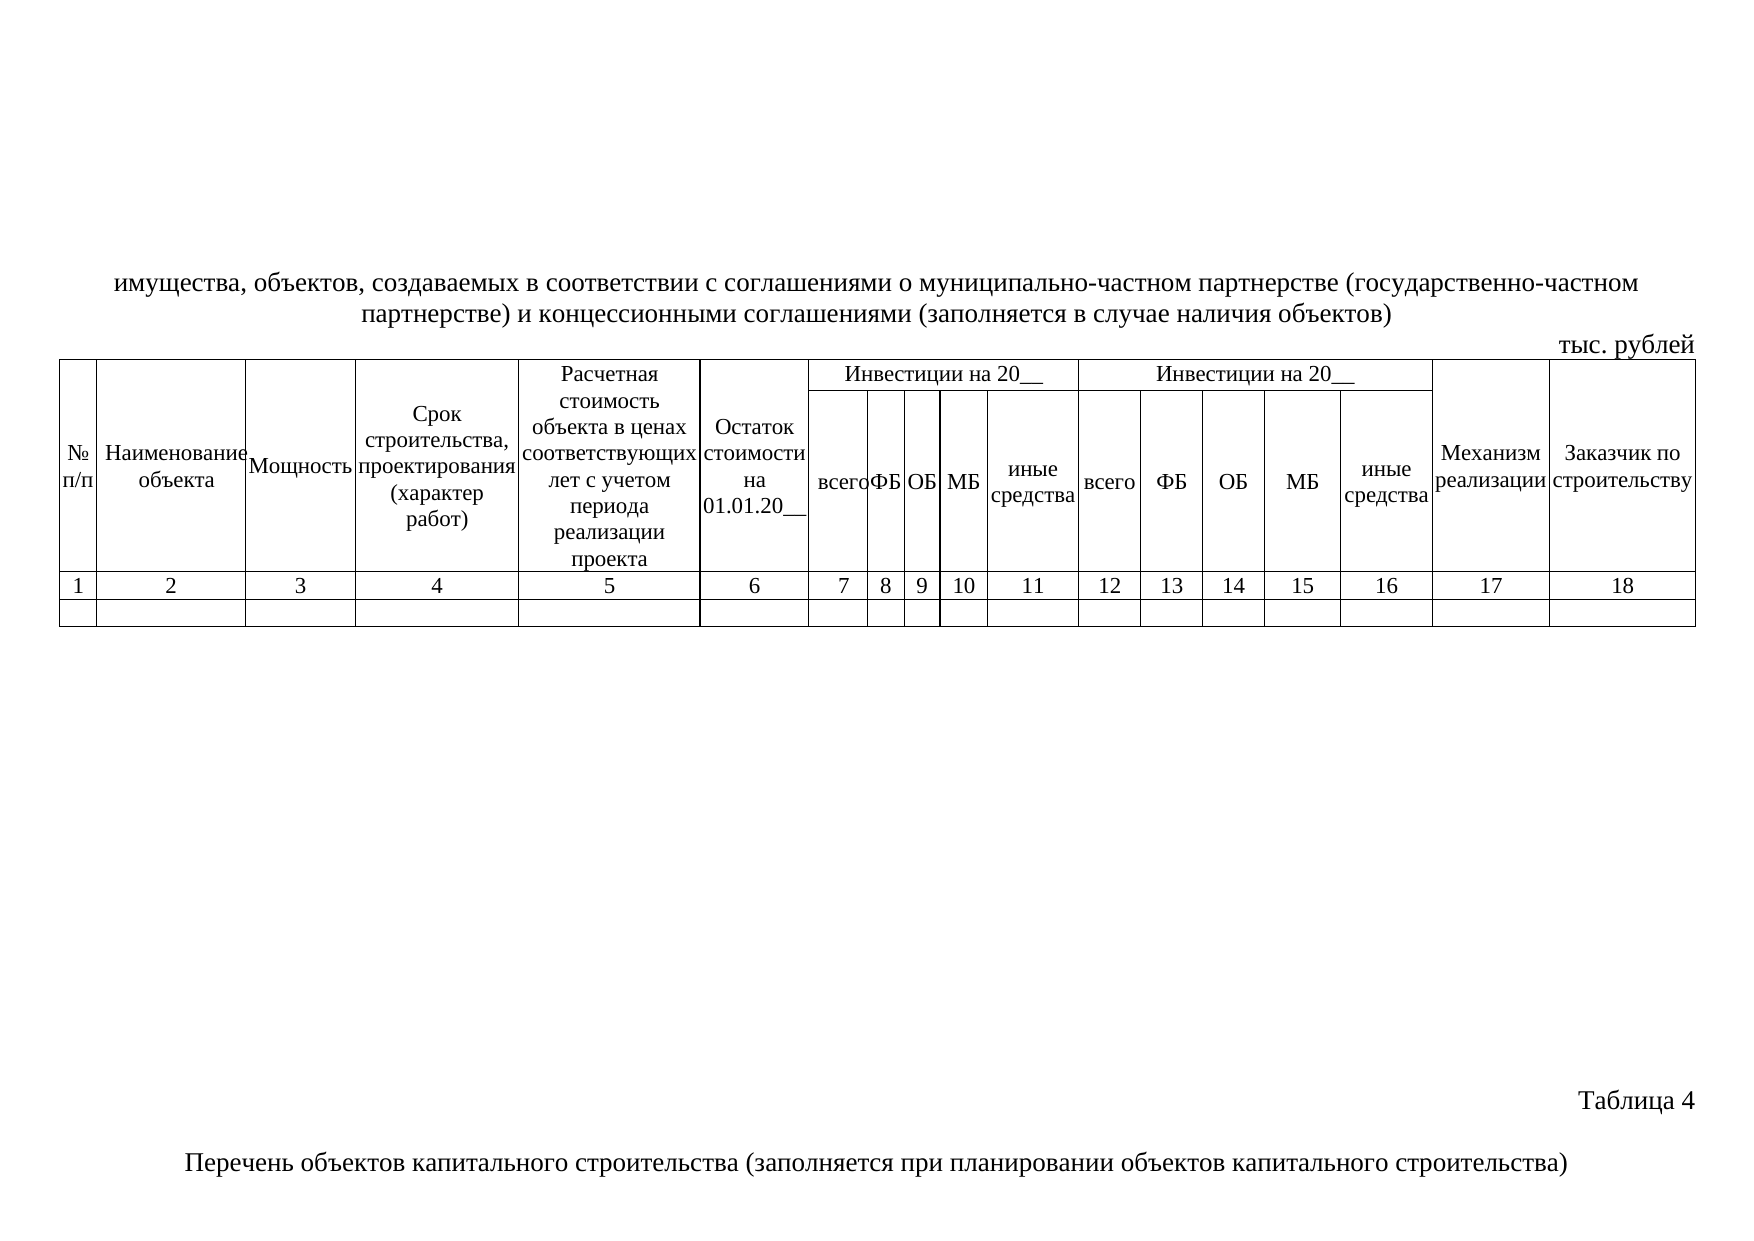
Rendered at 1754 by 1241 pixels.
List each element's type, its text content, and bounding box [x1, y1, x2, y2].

table_cell [941, 600, 987, 626]
table_cell 10 [941, 572, 987, 598]
text Таблица 4 [59, 1084, 1695, 1115]
text Перечень объектов капитального строительства (заполняется при планировании объектов капитального строительства) [59, 1146, 1695, 1178]
text тыс. рублей [59, 328, 1695, 359]
table_cell 13 [1141, 572, 1202, 598]
table_header Механизм реализации [1433, 360, 1549, 571]
table_header Инвестиции на 20__ [1079, 360, 1432, 390]
table_header Остаток стоимости на 01.01.20__ [701, 360, 808, 571]
table_cell [97, 600, 245, 626]
table_cell [60, 600, 96, 626]
table_cell иные средства [988, 391, 1078, 571]
table_cell [1433, 600, 1549, 626]
table_cell [868, 600, 904, 626]
table_cell [1341, 600, 1432, 626]
table_cell [246, 600, 355, 626]
table_cell ОБ [1203, 391, 1264, 571]
table_cell [1203, 600, 1264, 626]
table_cell [988, 600, 1078, 626]
table_cell 9 [905, 572, 939, 598]
table_cell [809, 600, 867, 626]
table_cell МБ [1265, 391, 1340, 571]
table_header Срок строительства, проектирования (характер работ) [356, 360, 518, 571]
table_cell 12 [1079, 572, 1140, 598]
table_cell ОБ [905, 391, 939, 571]
table_cell 6 [701, 572, 808, 598]
table_header Расчетная стоимость объекта в ценах соответствующих лет с учетом периода реализации проекта [519, 360, 699, 571]
table_cell всего [1079, 391, 1140, 571]
table_cell [1550, 600, 1695, 626]
table_cell 3 [246, 572, 355, 598]
table_cell [905, 600, 939, 626]
table_cell 15 [1265, 572, 1340, 598]
table_cell [356, 600, 518, 626]
table_cell 5 [519, 572, 699, 598]
table_header Заказчик по строительству [1550, 360, 1695, 571]
table_cell 14 [1203, 572, 1264, 598]
table_cell 4 [356, 572, 518, 598]
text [59, 266, 1695, 328]
table_cell ФБ [868, 391, 904, 571]
table_cell ФБ [1141, 391, 1202, 571]
table_cell 18 [1550, 572, 1695, 598]
table_header Мощность [246, 360, 355, 571]
table_cell [1265, 600, 1340, 626]
table_cell иные средства [1341, 391, 1432, 571]
table_cell 8 [868, 572, 904, 598]
table_cell 1 [60, 572, 96, 598]
table_header № п/п [60, 360, 96, 571]
table_cell 7 [809, 572, 867, 598]
table_cell всего [809, 391, 867, 571]
table_cell [1079, 600, 1140, 626]
table_cell 11 [988, 572, 1078, 598]
table_cell [519, 600, 699, 626]
table_cell 16 [1341, 572, 1432, 598]
table_cell [1141, 600, 1202, 626]
table_cell 2 [97, 572, 245, 598]
table_header Наименование объекта [97, 360, 245, 571]
table_cell МБ [941, 391, 987, 571]
table_cell 17 [1433, 572, 1549, 598]
table_header Инвестиции на 20__ [809, 360, 1078, 390]
table_cell [701, 600, 808, 626]
